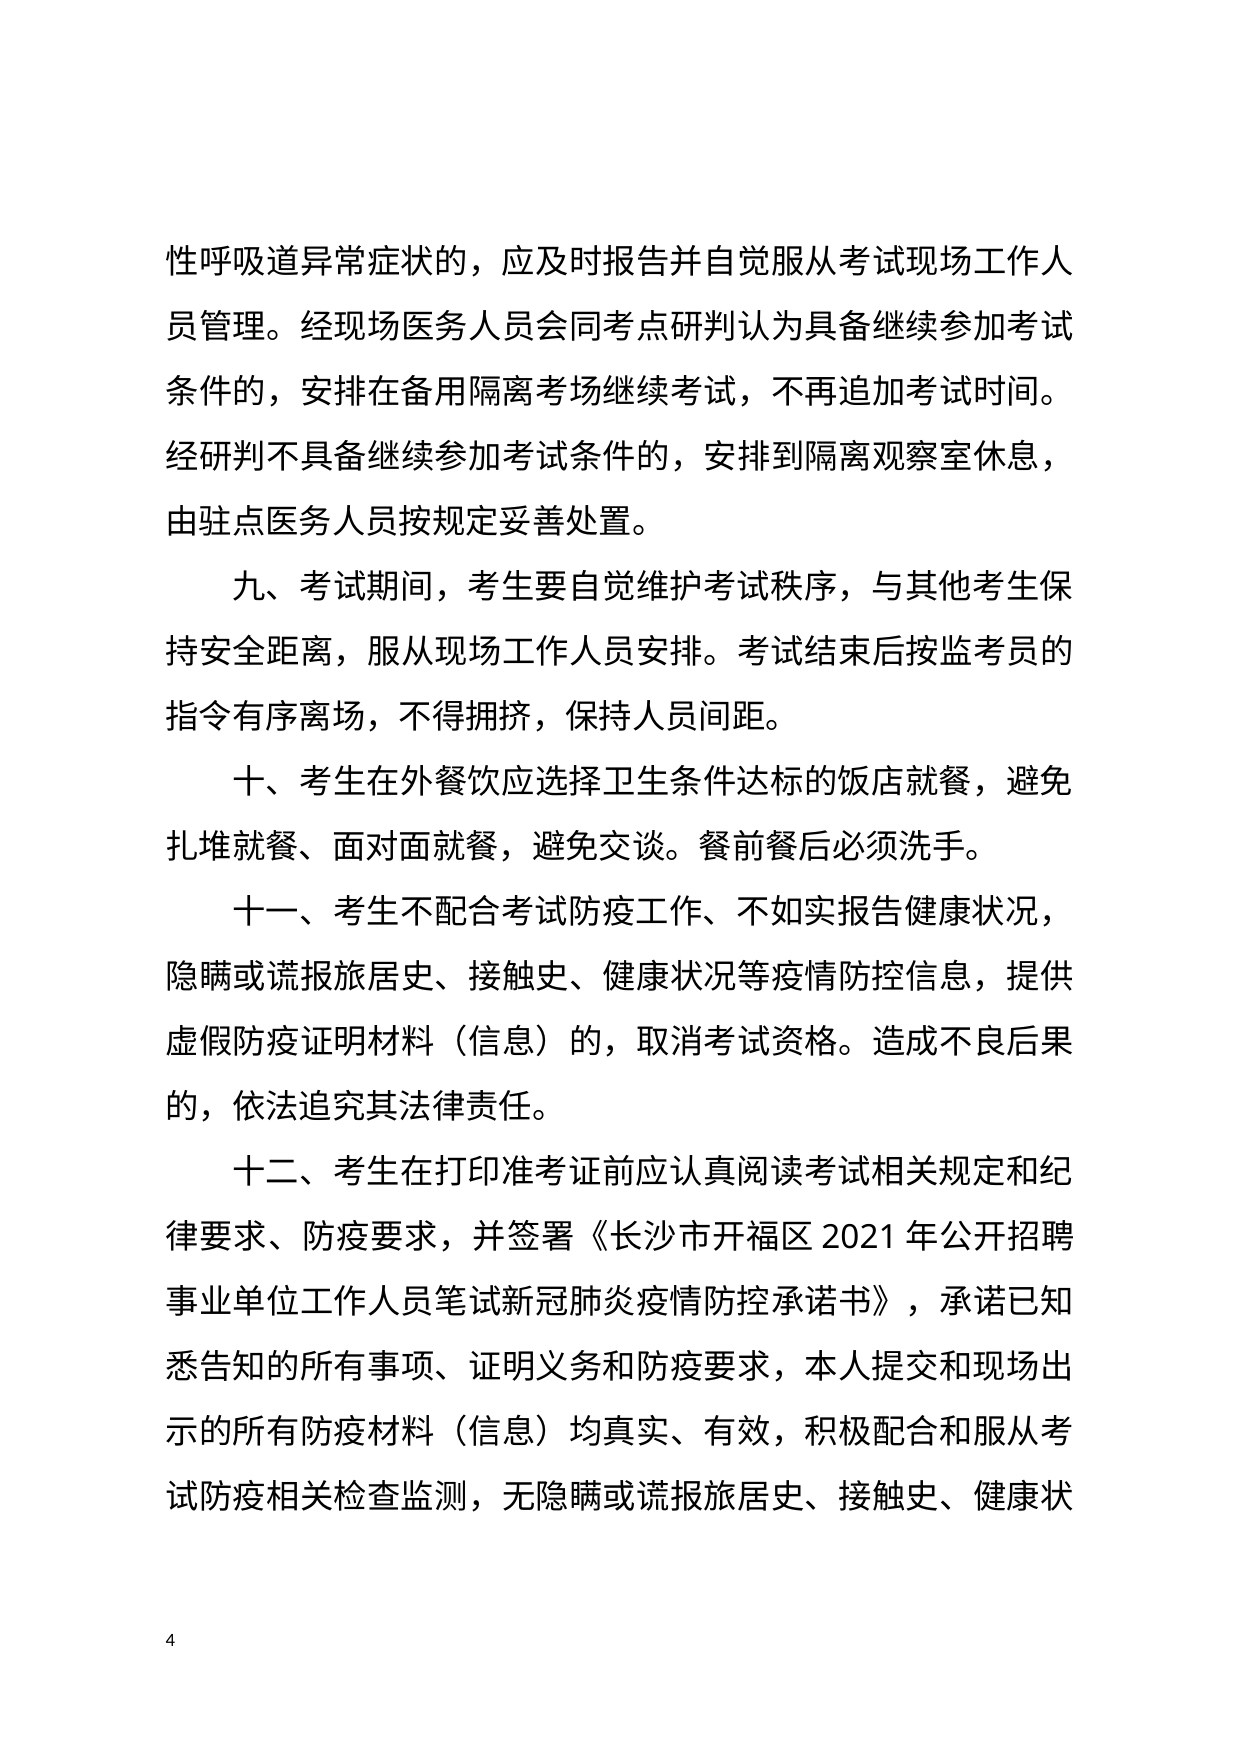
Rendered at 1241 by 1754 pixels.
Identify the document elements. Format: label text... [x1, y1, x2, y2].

text 九、考试期间，考生要自觉维护考试秩序，与其他考生保持安全距离，服从现场工作人员安排。考试结束后按监考员的指令有序离场，不得拥挤，保持人员间距。 [165, 552, 1075, 747]
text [165, 227, 1075, 552]
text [165, 1137, 1075, 1527]
text 十一、考生不配合考试防疫工作、不如实报告健康状况，隐瞒或谎报旅居史、接触史、健康状况等疫情防控信息，提供虚假防疫证明材料（信息）的，取消考试资格。造成不良后果的，依法追究其法律责任。 [165, 877, 1075, 1137]
text 十、考生在外餐饮应选择卫生条件达标的饭店就餐，避免扎堆就餐、面对面就餐，避免交谈。餐前餐后必须洗手。 [165, 747, 1075, 877]
